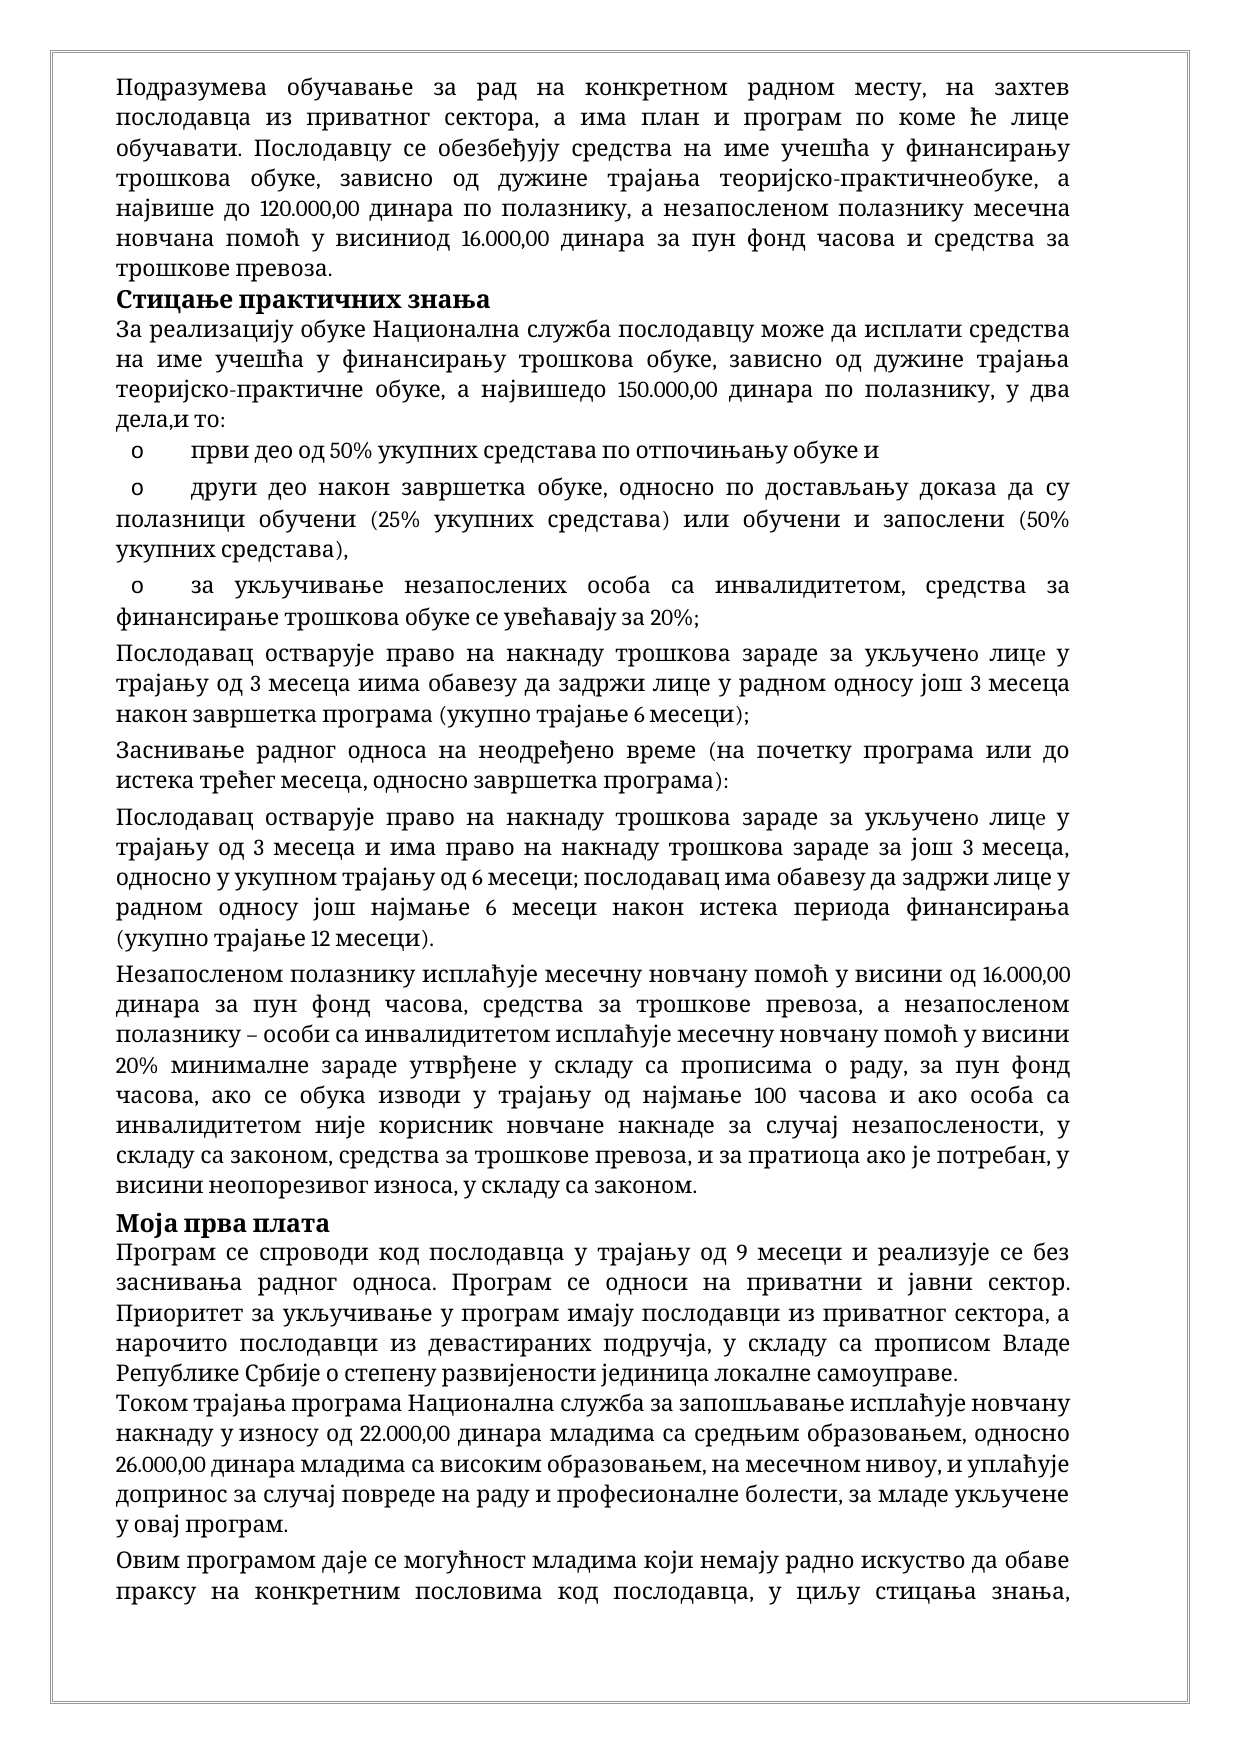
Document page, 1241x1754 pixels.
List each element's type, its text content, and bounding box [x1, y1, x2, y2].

text Незапосленом полазнику исплаћује месечну новчану помоћ у висини од 16.000,00 динара за пун фонд часова, средства за трошкове превоза, а незапосленом полазнику – особи са инвалидитетом исплаћује месечну новчану помоћ у висини 20% минималне зараде утврђене у складу са прописима о раду, за пун фонд часова, ако се обука изводи у трајању од најмање 100 часова и ако особа са инвалидитетом није корисник новчане накнаде за случај незапослености, у складу са законом, средства за трошкове превоза, и за пратиоца ако је потребан, у висини неопорезивог износа, у складу са законом. [116, 962, 1071, 1200]
list Послодавац остварује право на накнаду трошкова зараде за укљученo лицe у трајању од 3 месеца и има право на накнаду трошкова зараде за још 3 месеца, односно у укупном трајању од 6 месеци; послодавац има обавезу да задржи лице у радном односу још најмање 6 месеци након истека периода финансирања (укупно трајање 12 месеци). [116, 804, 1071, 952]
list други део након завршетка обуке, односно по достављању доказа да су полазници обучени (25% укупних средстава) или обучени и запослени (50% укупних средстава), [116, 475, 1071, 563]
list за укључивање незапослених особа са инвалидитетом, средства за финансирање трошкова обуке се увећавају за 20%; [116, 573, 1071, 631]
text Моја прва плата [116, 1210, 1071, 1238]
text Током трајања програма Национална служба за запошљавање исплаћује новчану накнаду у износу од 22.000,00 динара младима са средњим образовањем, односно 26.000,00 динара младима са високим образовањем, на месечном нивоу, и уплаћује допринос за случај повреде на раду и професионалне болести, за младе укључене у овај програм. [116, 1391, 1071, 1538]
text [116, 1548, 1071, 1605]
list први део од 50% укупних средстава по отпочињању обуке и [116, 437, 1071, 465]
text Послодавац остварује право на накнаду трошкова зараде за укљученo лицe у трајању од 3 месеца иима обавезу да задржи лице у радном односу још 3 месеца након завршетка програма (укупно трајање 6 месеци); [116, 641, 1071, 728]
text Програм се спроводи код послодавца у трајању од 9 месеци и реализује се без заснивања радног односа. Програм се односи на приватни и јавни сектор. Приоритет за укључивање у програм имају послодавци из приватног сектора, а нарочито послодавци из девастираних подручја, у складу са прописом Владе Републике Србије о степену развијености јединица локалне самоуправе. [116, 1240, 1071, 1387]
text Стицање практичних знања [116, 286, 1071, 315]
text Заснивање радног односа на неодређено време (на почетку програма или до истека трећег месеца, односно завршетка програма): [116, 738, 1071, 794]
text Подразумева обучавање за рад на конкретном радном месту, на захтев послодавца из приватног сектора, а има план и програм по коме ће лице обучавати. Послодавцу се обезбеђују средства на име учешћа у финансирању трошкова обуке, зависно од дужине трајања теоријско-практичнеобуке, а највише до 120.000,00 динара по полазнику, а незапосленом полазнику месечна новчана помоћ у висиниод 16.000,00 динара за пун фонд часова и средства за трошкове превоза. [116, 75, 1071, 283]
text За реализацију обуке Национална служба послодавцу може да исплати средства на име учешћа у финансирању трошкова обуке, зависно од дужине трајања теоријско-практичне обуке, а највишедо 150.000,00 динара по полазнику, у два дела,и то: [116, 317, 1071, 433]
